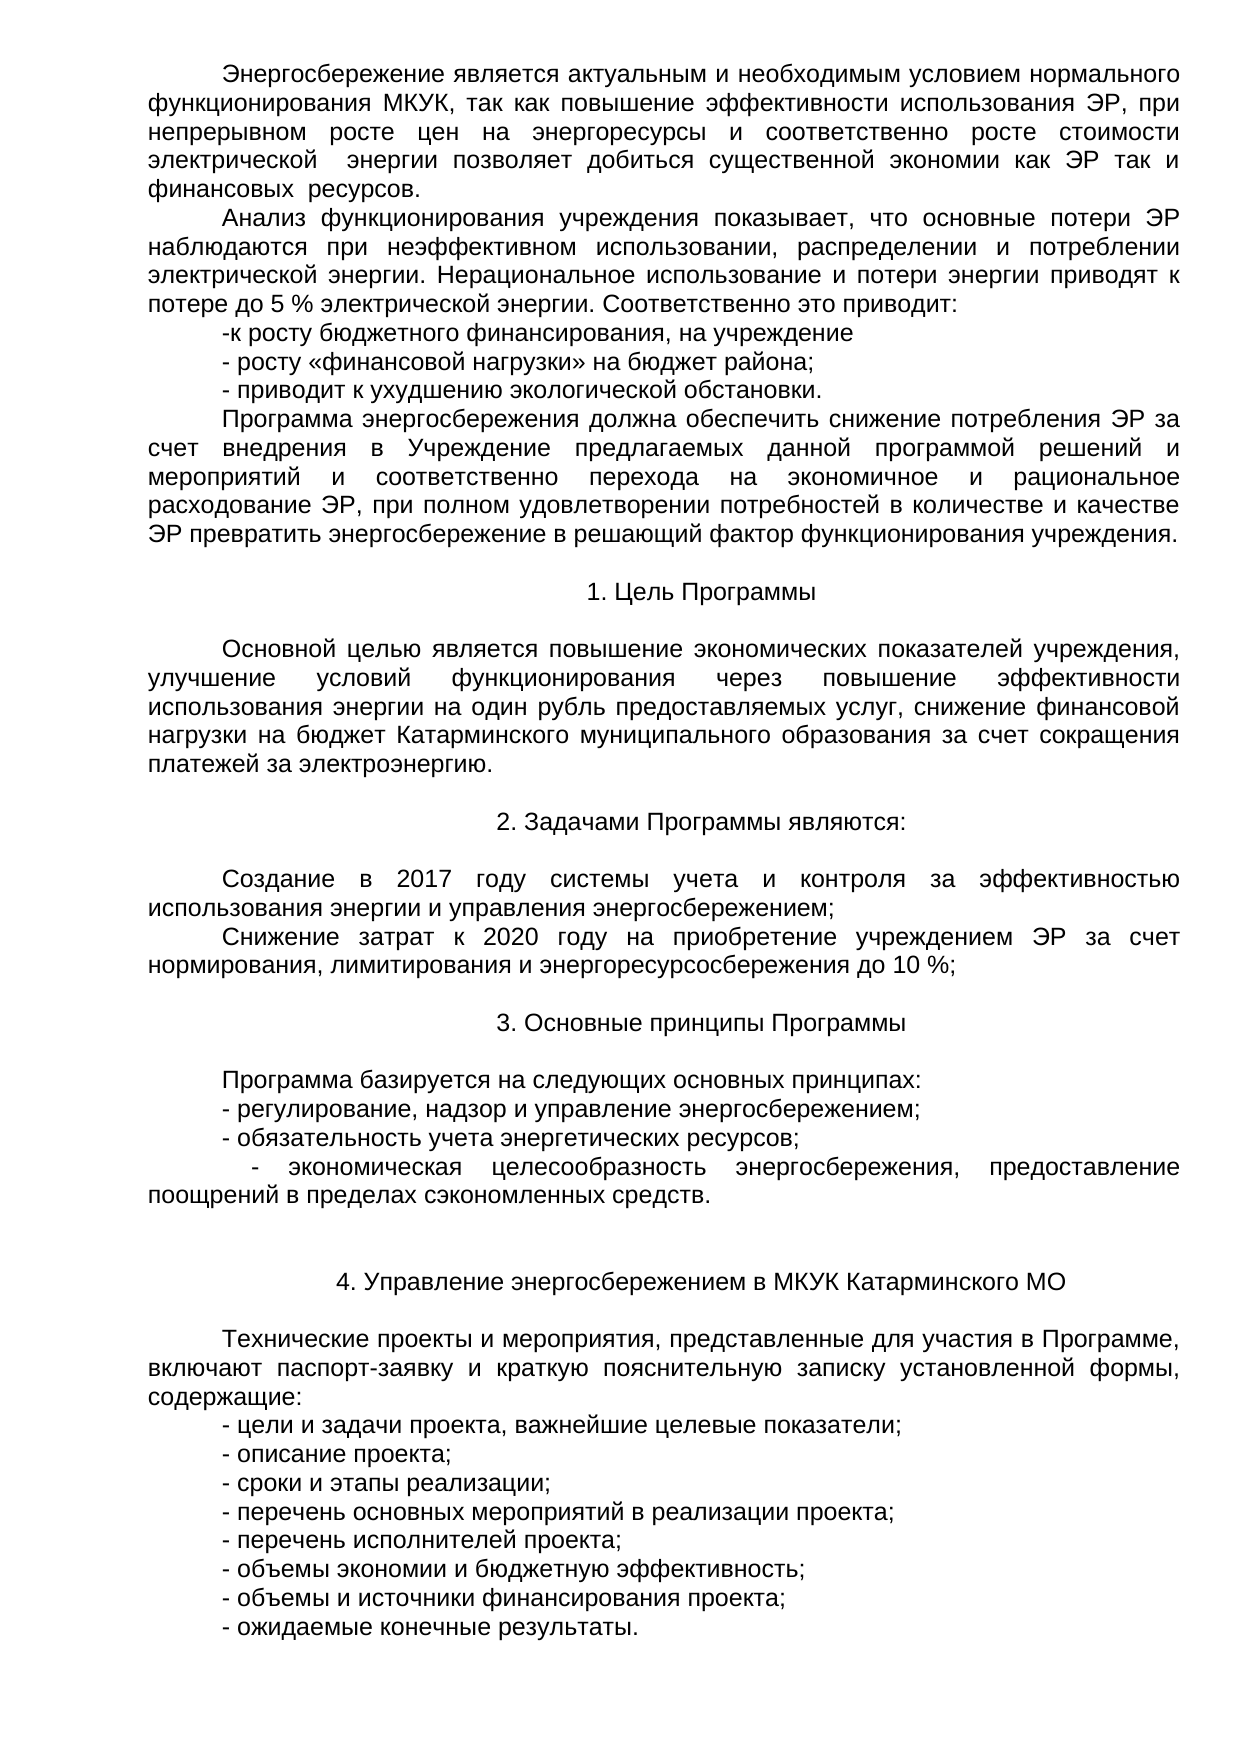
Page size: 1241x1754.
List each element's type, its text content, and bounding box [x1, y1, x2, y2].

text Программа базируется на следующих основных принципах: [148, 1065, 1181, 1094]
text 2. Задачами Программы являются: [148, 807, 1181, 835]
text 3. Основные принципы Программы [148, 1008, 1181, 1037]
text - цели и задачи проекта, важнейшие целевые показатели; [148, 1410, 1181, 1439]
text - обязательность учета энергетических ресурсов; [148, 1123, 1181, 1152]
text - росту «финансовой нагрузки» на бюджет района; [148, 347, 1181, 375]
text Программа энергосбережения должна обеспечить снижение потребления ЭР за счет внедрения в Учреждение предлагаемых данной программой решений и мероприятий и соответственно перехода на экономичное и рациональное расходование ЭР, при полном удовлетворении потребностей в количестве и качестве ЭР превратить энергосбережение в решающий фактор функционирования учреждения. [148, 404, 1181, 548]
text - приводит к ухудшению экологической обстановки. [148, 375, 1181, 404]
text Анализ функционирования учреждения показывает, что основные потери ЭР наблюдаются при неэффективном использовании, распределении и потреблении электрической энергии. Нерациональное использование и потери энергии приводят к потере до 5 % электрической энергии. Соответственно это приводит: [148, 203, 1181, 318]
text -к росту бюджетного финансирования, на учреждение [148, 318, 1181, 347]
text 4. Управление энергосбережением в МКУК Катарминского МО [148, 1267, 1181, 1295]
text - описание проекта; [148, 1439, 1181, 1468]
text - объемы и источники финансирования проекта; [148, 1583, 1181, 1612]
text - регулирование, надзор и управление энергосбережением; [148, 1094, 1181, 1123]
text - перечень основных мероприятий в реализации проекта; [148, 1497, 1181, 1525]
text Создание в 2017 году системы учета и контроля за эффективностью использования энергии и управления энергосбережением; [148, 864, 1181, 922]
text - сроки и этапы реализации; [148, 1468, 1181, 1497]
text Технические проекты и мероприятия, представленные для участия в Программе, включают паспорт-заявку и краткую пояснительную записку установленной формы, содержащие: [148, 1324, 1181, 1410]
text - ожидаемые конечные результаты. [148, 1612, 1181, 1640]
text Энергосбережение является актуальным и необходимым условием нормального функционирования МКУК, так как повышение эффективности использования ЭР, при непрерывном росте цен на энергоресурсы и соответственно росте стоимости электрической энергии позволяет добиться существенной экономии как ЭР так и финансовых ресурсов. [148, 59, 1181, 203]
text Снижение затрат к 2020 году на приобретение учреждением ЭР за счет нормирования, лимитирования и энергоресурсосбережения до 10 %; [148, 922, 1181, 979]
text 1. Цель Программы [148, 577, 1181, 605]
text - объемы экономии и бюджетную эффективность; [148, 1554, 1181, 1583]
text Основной целью является повышение экономических показателей учреждения, улучшение условий функционирования через повышение эффективности использования энергии на один рубль предоставляемых услуг, снижение финансовой нагрузки на бюджет Катарминского муниципального образования за счет сокращения платежей за электроэнергию. [148, 634, 1181, 778]
text - экономическая целесообразность энергосбережения, предоставление поощрений в пределах сэкономленных средств. [148, 1152, 1181, 1209]
text - перечень исполнителей проекта; [148, 1525, 1181, 1554]
